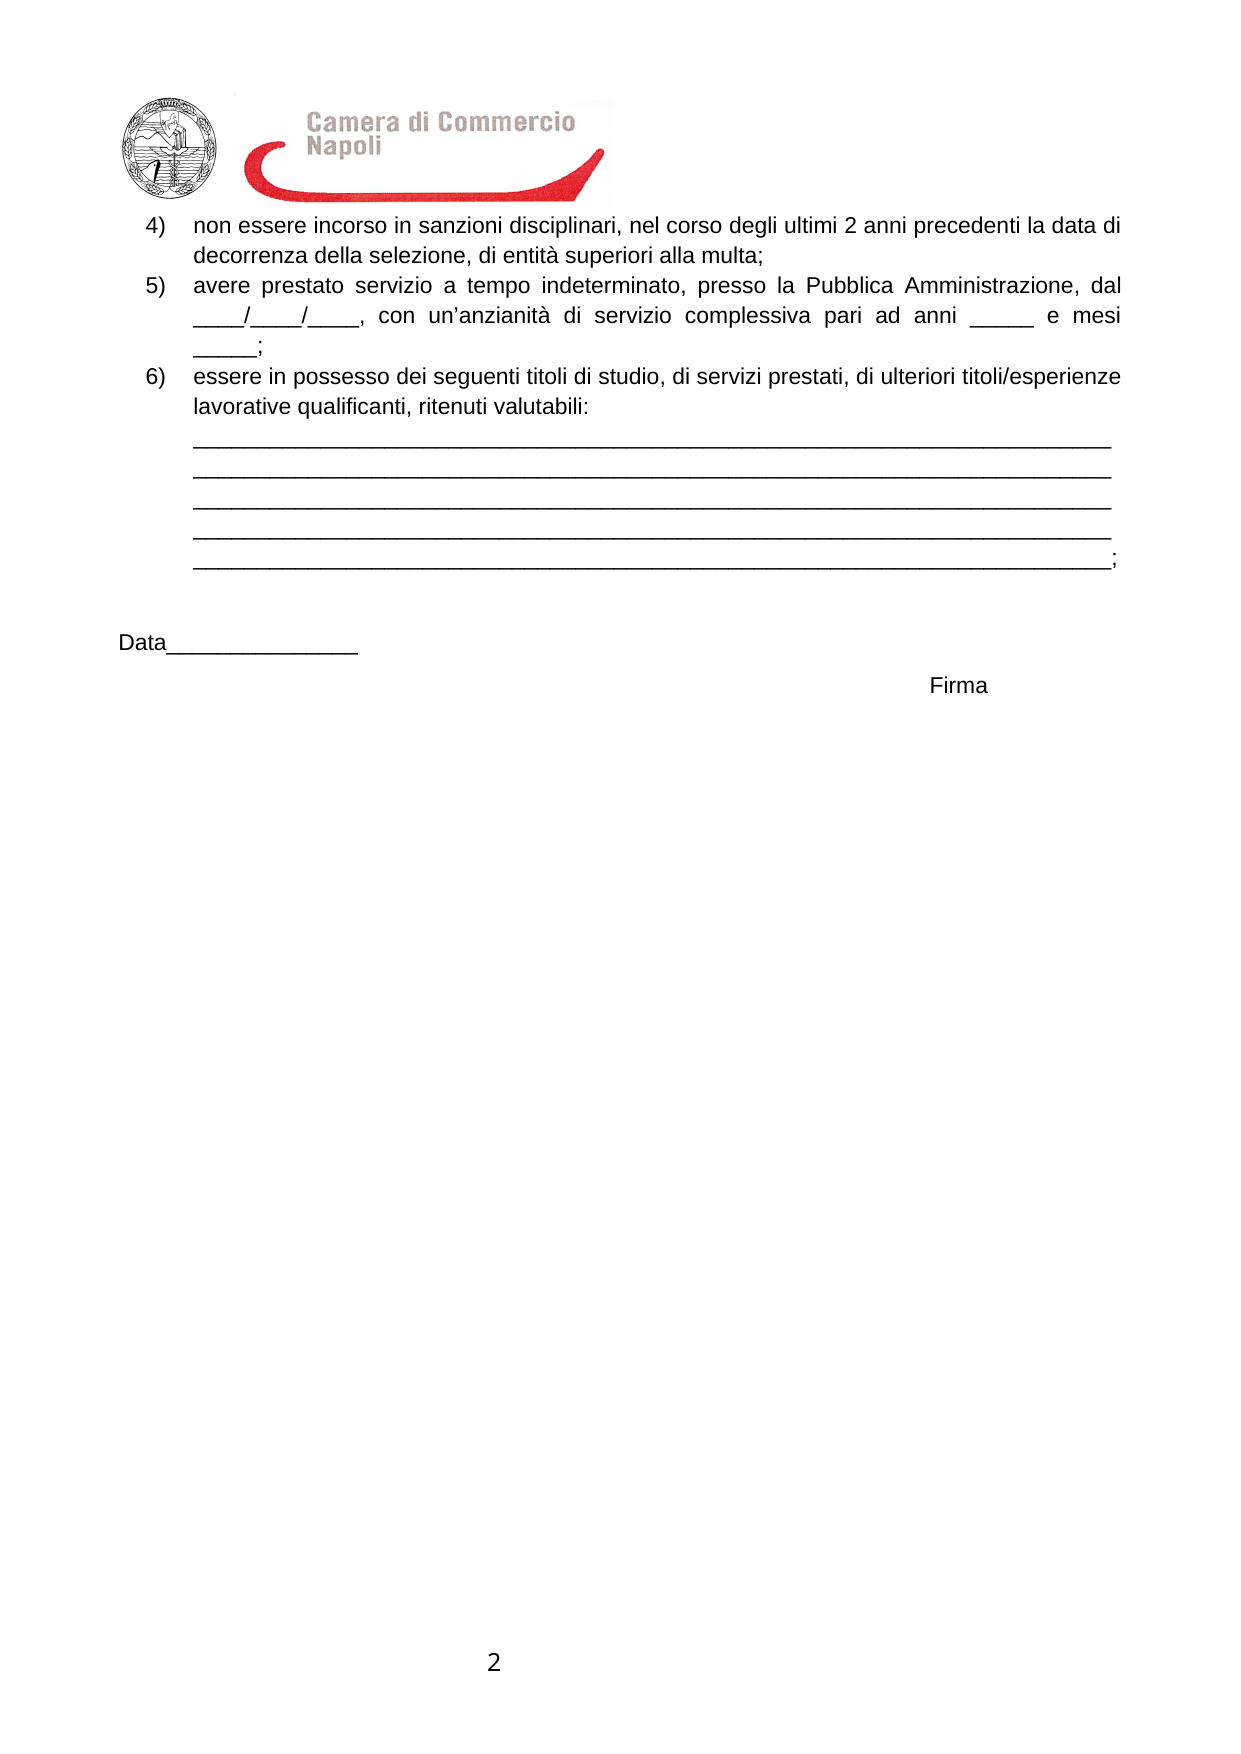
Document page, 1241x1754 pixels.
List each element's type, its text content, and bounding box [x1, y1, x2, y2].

list avere prestato servizio a tempo indeterminato, presso la Pubblica Amministrazione, dal ____/____/____, con un’anzianità di servizio complessiva pari ad anni _____ e mesi _____; [156, 272, 1122, 359]
picture [118, 94, 237, 212]
list ________________________________________________________________________________________________________________________________________________________________________________________________________________________________________________________________________________________________________________________________________________________________________; [193, 423, 1122, 570]
list essere in possesso dei seguenti titoli di studio, di servizi prestati, di ulteriori titoli/esperienze lavorative qualificanti, ritenuti valutabili: [156, 363, 1122, 419]
text Data_______________ [118, 629, 1122, 656]
list non essere incorso in sanzioni disciplinari, nel corso degli ultimi 2 anni precedenti la data di decorrenza della selezione, di entità superiori alla multa; [156, 212, 1122, 268]
text Firma [118, 672, 1122, 698]
